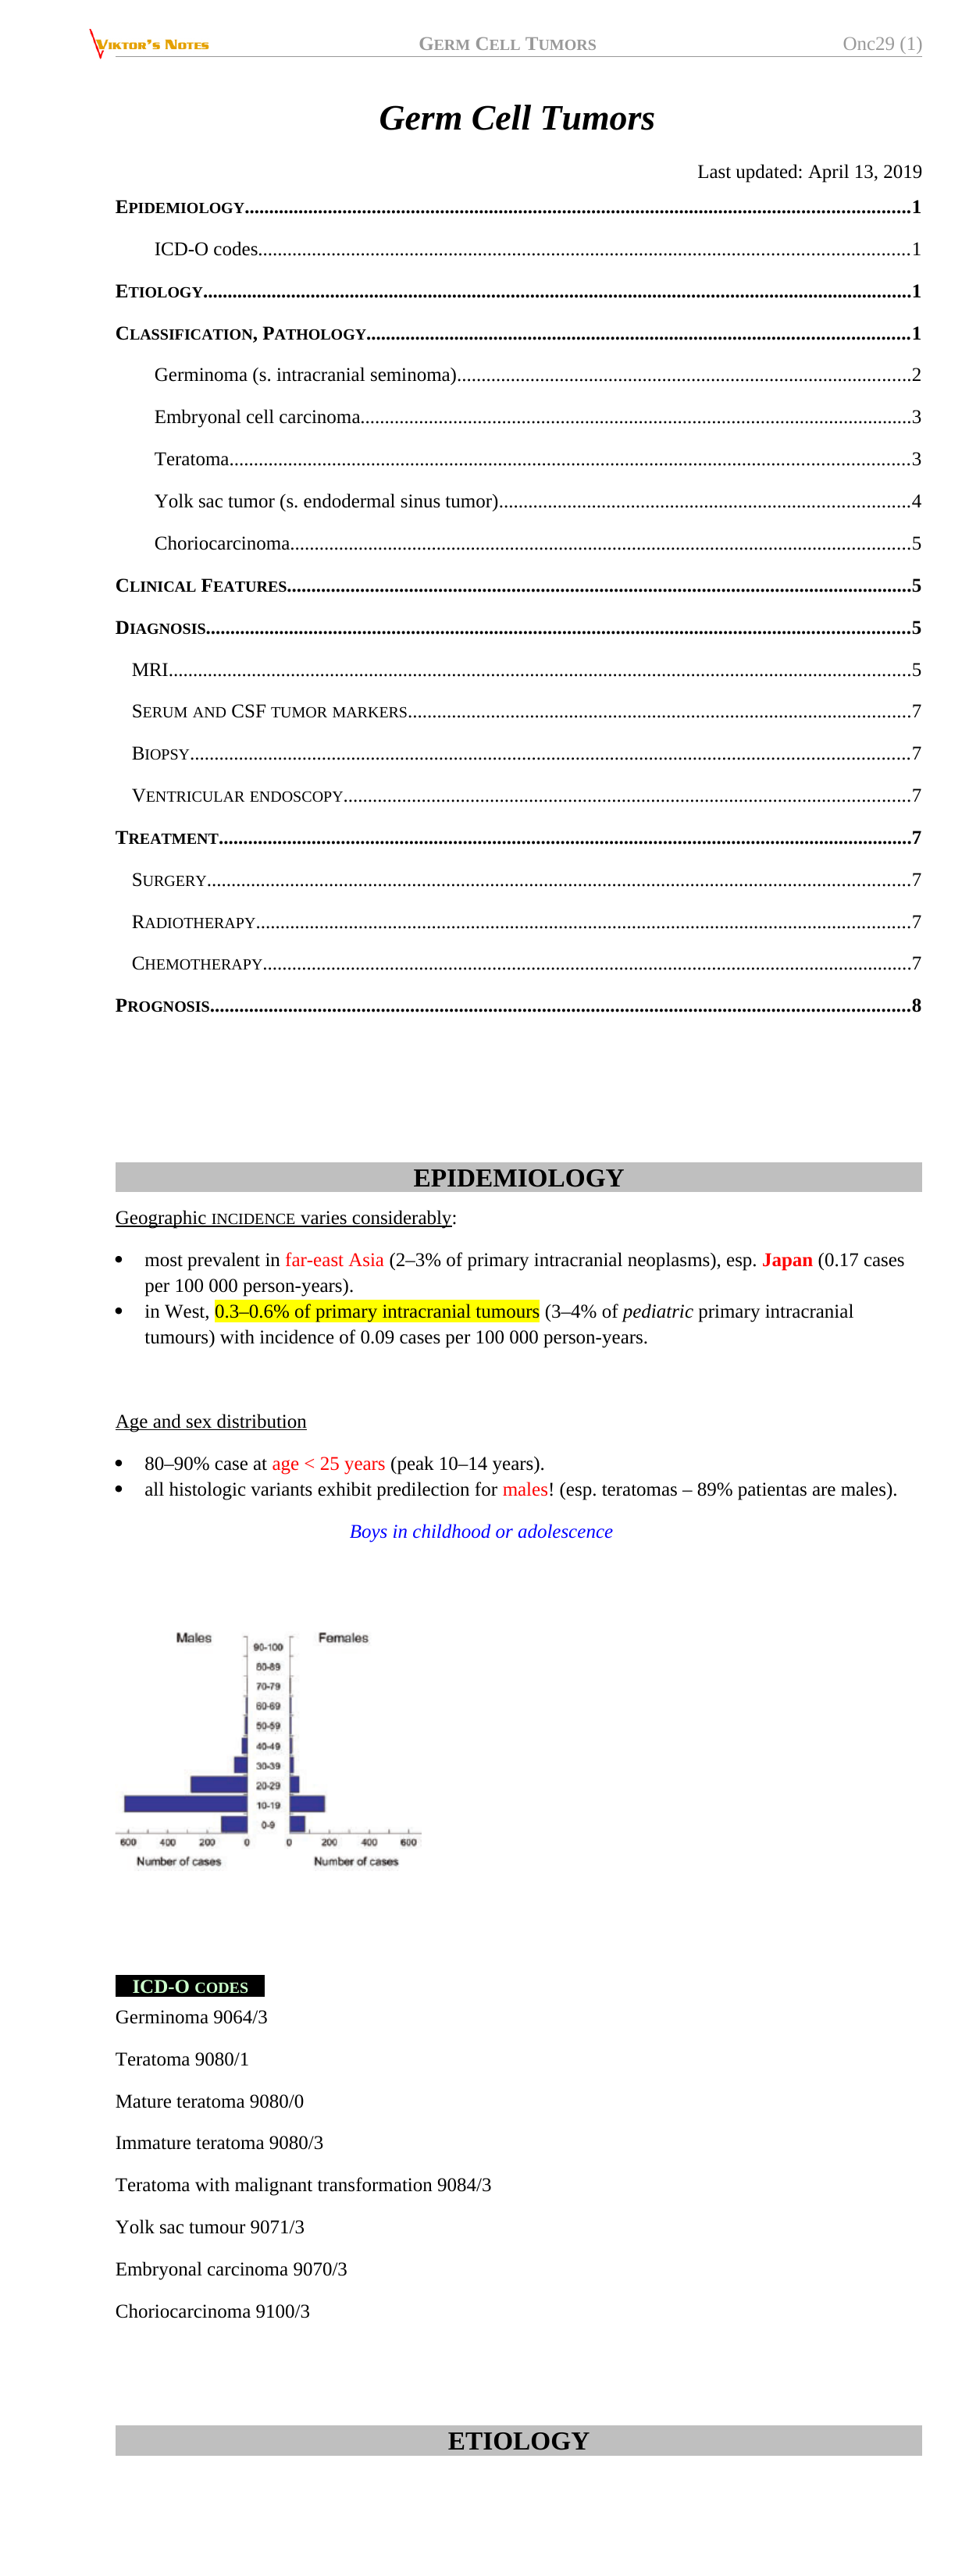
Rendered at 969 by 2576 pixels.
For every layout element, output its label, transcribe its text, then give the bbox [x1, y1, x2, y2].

text Mature teratoma 9080/0 [116, 2090, 922, 2112]
list most prevalent in far-east Asia (2–3% of primary intracranial neoplasms), esp. Japan (0.17 cases per 100 000 person-years). [116, 1248, 922, 1297]
list in West, 0.3–0.6% of primary intracranial tumours (3–4% of pediatric primary intracranial tumours) with incidence of 0.09 cases per 100 000 person-years. [116, 1300, 922, 1348]
text Germinoma (s. intracranial seminoma) 2 [155, 364, 922, 386]
text Epidemiology 1 [116, 195, 922, 218]
text Choriocarcinoma 5 [155, 532, 922, 554]
text Germinoma 9064/3 [116, 2005, 922, 2028]
text Treatment 7 [116, 826, 922, 849]
text Etiology [116, 2425, 922, 2456]
text Last updated: April 12, 2019 [116, 160, 922, 182]
text Teratoma with malignant transformation 9084/3 [116, 2173, 922, 2196]
text Teratoma 9080/1 [116, 2048, 922, 2070]
text Embryonal carcinoma 9070/3 [116, 2258, 922, 2280]
text Radiotherapy 7 [131, 910, 922, 932]
text Classification, Pathology 1 [116, 322, 922, 344]
text Serum and CSF tumor markers 7 [131, 699, 922, 722]
text Embryonal cell carcinoma 3 [155, 405, 922, 428]
text Chemotherapy 7 [131, 952, 922, 974]
text Diagnosis 5 [116, 616, 922, 638]
text Clinical Features 5 [116, 574, 922, 596]
text Teratoma 3 [155, 447, 922, 470]
title Germ Cell Tumors [116, 96, 922, 137]
text Yolk sac tumour 9071/3 [116, 2215, 922, 2238]
text Choriocarcinoma 9100/3 [116, 2300, 922, 2322]
text ICD-O codes 1 [155, 237, 922, 260]
text MRI 5 [131, 658, 922, 680]
text Age and sex distribution [116, 1410, 922, 1432]
picture [87, 29, 210, 61]
text Biopsy 7 [131, 742, 922, 764]
text Yolk sac tumor (s. endodermal sinus tumor) 4 [155, 489, 922, 512]
text Epidemiology [116, 1162, 922, 1192]
list all histologic variants exhibit predilection for males! (esp. teratomas – 89% patientas are males). [116, 1478, 922, 1500]
text Geographic incidence varies considerably: [116, 1206, 922, 1229]
text Ventricular endoscopy 7 [131, 784, 922, 806]
text Prognosis 8 [116, 994, 922, 1016]
picture [115, 1629, 422, 1871]
text Surgery 7 [131, 868, 922, 891]
text Etiology 1 [116, 279, 922, 302]
list 80–90% case at age < 25 years (peak 10–14 years). [116, 1452, 922, 1475]
text ICD-O codes [116, 1975, 265, 1997]
text Immature teratoma 9080/3 [116, 2132, 922, 2154]
text Boys in childhood or adolescence [350, 1520, 922, 1542]
